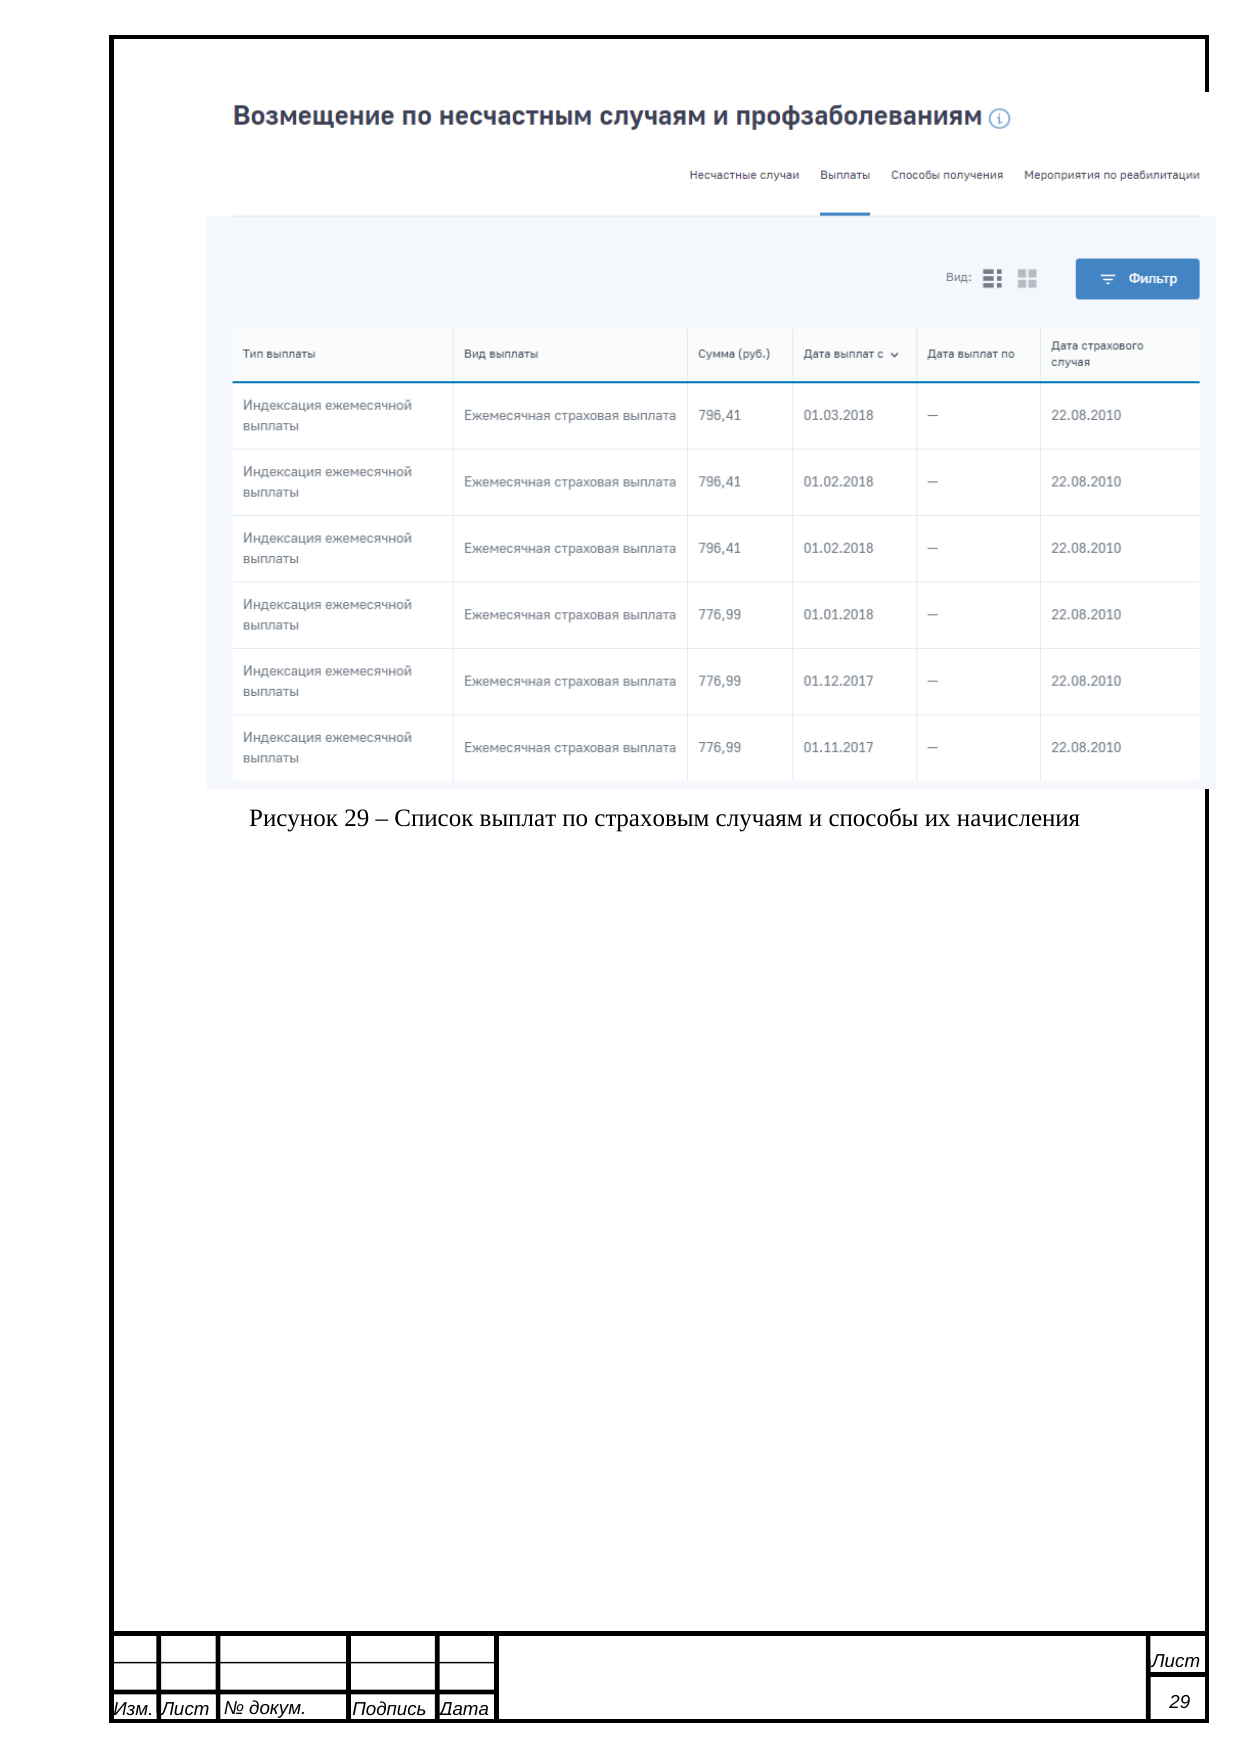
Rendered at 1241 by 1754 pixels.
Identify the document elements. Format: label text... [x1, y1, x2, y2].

picture [206, 92, 1217, 789]
text Рисунок 29 – Список выплат по страховым случаям и способы их начисления [133, 803, 1196, 832]
